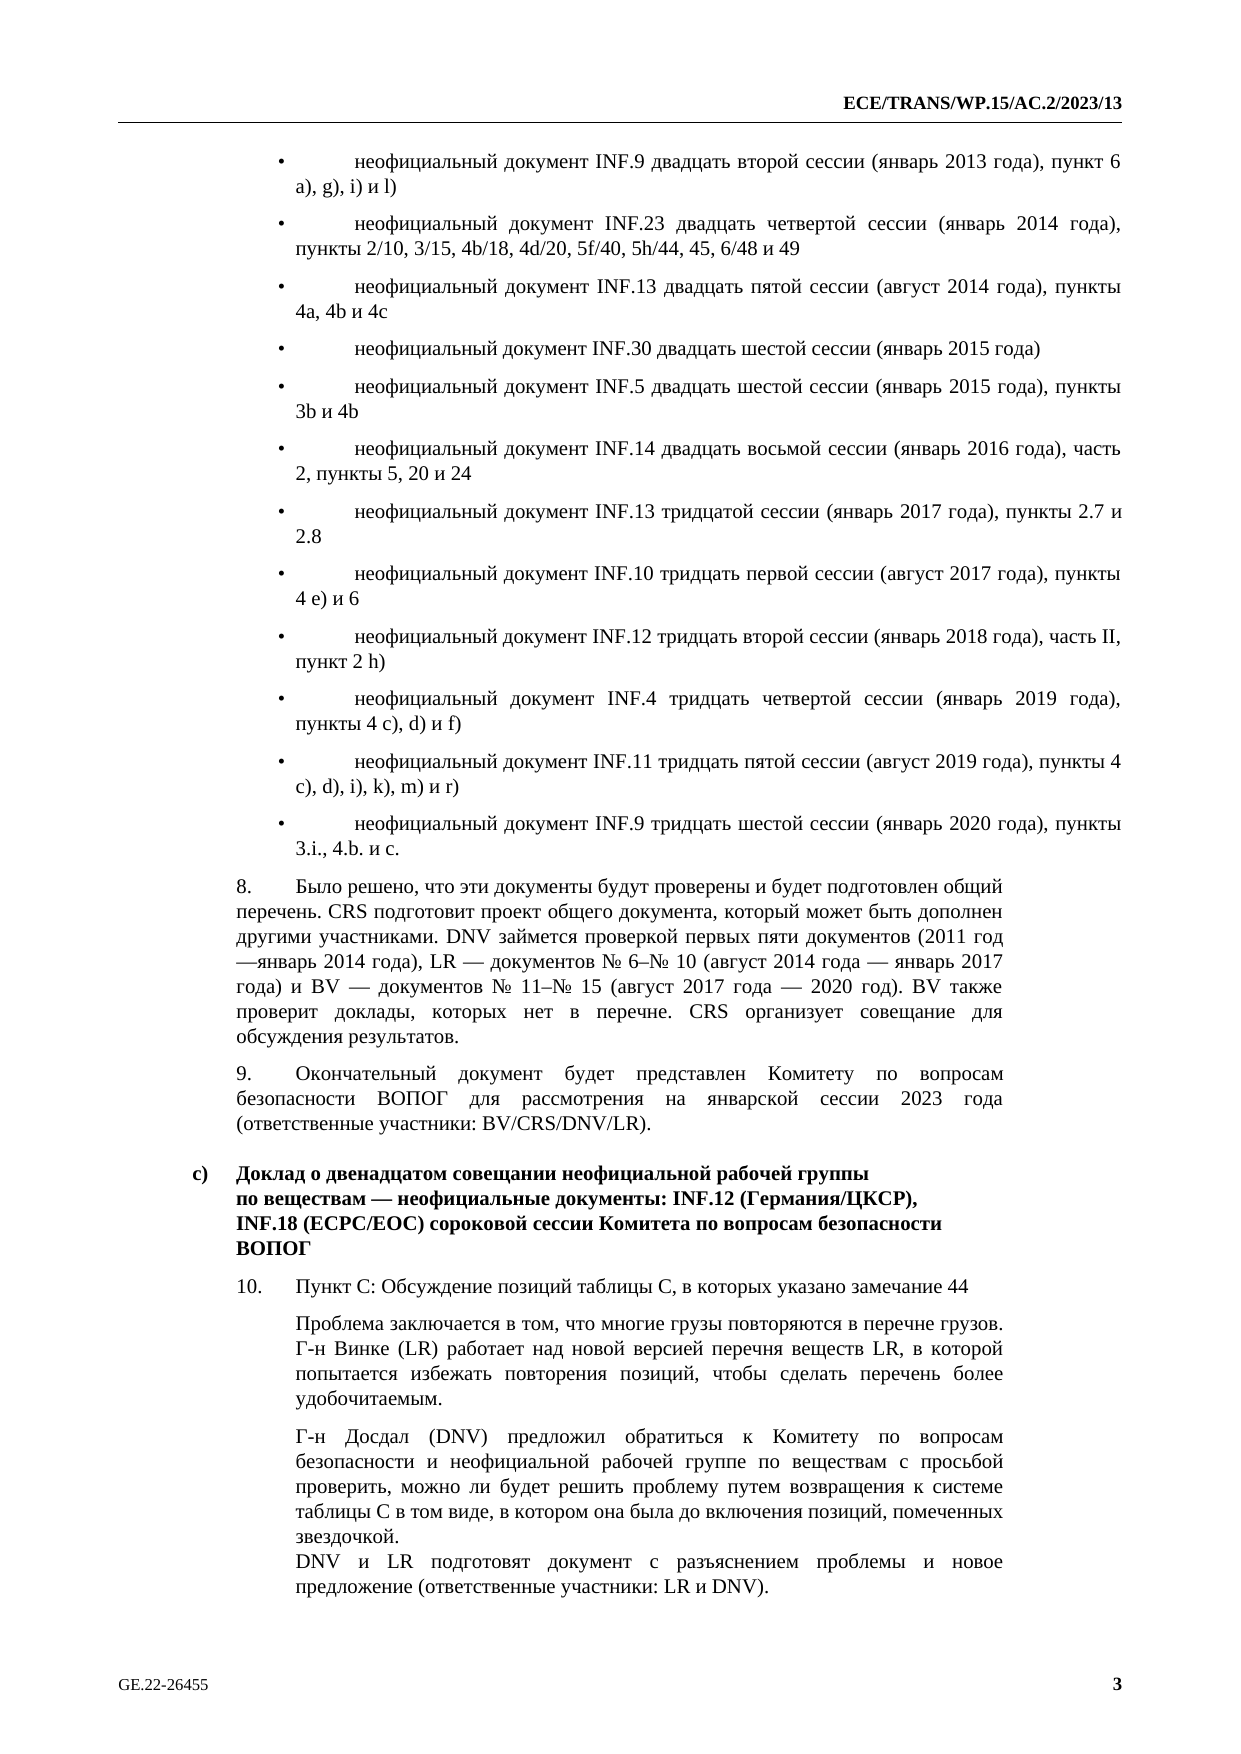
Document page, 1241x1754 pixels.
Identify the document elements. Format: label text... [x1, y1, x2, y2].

text неофициальный документ INF.23 двадцать четвертой сессии (январь 2014 года), пункты 2/10, 3/15, 4b/18, 4d/20, 5f/40, 5h/44, 45, 6/48 и 49 [278, 210, 1122, 260]
text неофициальный документ INF.10 тридцать первой сессии (август 2017 года), пункты 4 e) и 6 [278, 560, 1122, 610]
text Г-н Досдал (DNV) предложил обратиться к Комитету по вопросам безопасности и неофициальной рабочей группе по веществам с просьбой проверить, можно ли будет решить проблему путем возвращения к системе таблицы С в том виде, в котором она была до включения позиций, помеченных звездочкой. DNV и LR подготовят документ с разъяснением проблемы и новое предложение (ответственные участники: LR и DNV). [295, 1423, 1004, 1598]
text 10. Пункт С: Обсуждение позиций таблицы С, в которых указано замечание 44 [236, 1273, 1004, 1298]
text 9. Окончательный документ будет представлен Комитету по вопросам безопасности ВОПОГ для рассмотрения на январской сессии 2023 года (ответственные участники: BV/CRS/DNV/LR). [236, 1060, 1004, 1135]
text неофициальный документ INF.9 тридцать шестой сессии (январь 2020 года), пункты 3.i., 4.b. и с. [278, 810, 1122, 860]
text неофициальный документ INF.13 двадцать пятой сессии (август 2014 года), пункты 4a, 4b и 4c [278, 273, 1122, 323]
text неофициальный документ INF.4 тридцать четвертой сессии (январь 2019 года), пункты 4 c), d) и f) [278, 685, 1122, 735]
text неофициальный документ INF.14 двадцать восьмой сессии (январь 2016 года), часть 2, пункты 5, 20 и 24 [278, 435, 1122, 485]
text Проблема заключается в том, что многие грузы повторяются в перечне грузов. Г-н Винке (LR) работает над новой версией перечня веществ LR, в которой попытается избежать повторения позиций, чтобы сделать перечень более удобочитаемым. [295, 1310, 1004, 1410]
text c) Доклад о двенадцатом совещании неофициальной рабочей группы по веществам — неофициальные документы: INF.12 (Германия/ЦКСР), INF.18 (ЕСРС/ЕОС) сороковой сессии Комитета по вопросам безопасности ВОПОГ [192, 1160, 1004, 1260]
text 8. Было решено, что эти документы будут проверены и будет подготовлен общий перечень. CRS подготовит проект общего документа, который может быть дополнен другими участниками. DNV займется проверкой первых пяти документов (2011 год —январь 2014 года), LR — документов № 6–№ 10 (август 2014 года — январь 2017 года) и BV — документов № 11–№ 15 (август 2017 года — 2020 год). BV также проверит доклады, которых нет в перечне. CRS организует совещание для обсуждения результатов. [236, 873, 1004, 1048]
text неофициальный документ INF.5 двадцать шестой сессии (январь 2015 года), пункты 3b и 4b [278, 373, 1122, 423]
text неофициальный документ INF.11 тридцать пятой сессии (август 2019 года), пункты 4 c), d), i), k), m) и r) [278, 748, 1122, 798]
text неофициальный документ INF.13 тридцатой сессии (январь 2017 года), пункты 2.7 и 2.8 [278, 498, 1122, 548]
text неофициальный документ INF.12 тридцать второй сессии (январь 2018 года), часть II, пункт 2 h) [278, 623, 1122, 673]
text неофициальный документ INF.9 двадцать второй сессии (январь 2013 года), пункт 6 a), g), i) и l) [278, 148, 1122, 198]
text неофициальный документ INF.30 двадцать шестой сессии (январь 2015 года) [278, 335, 1122, 360]
